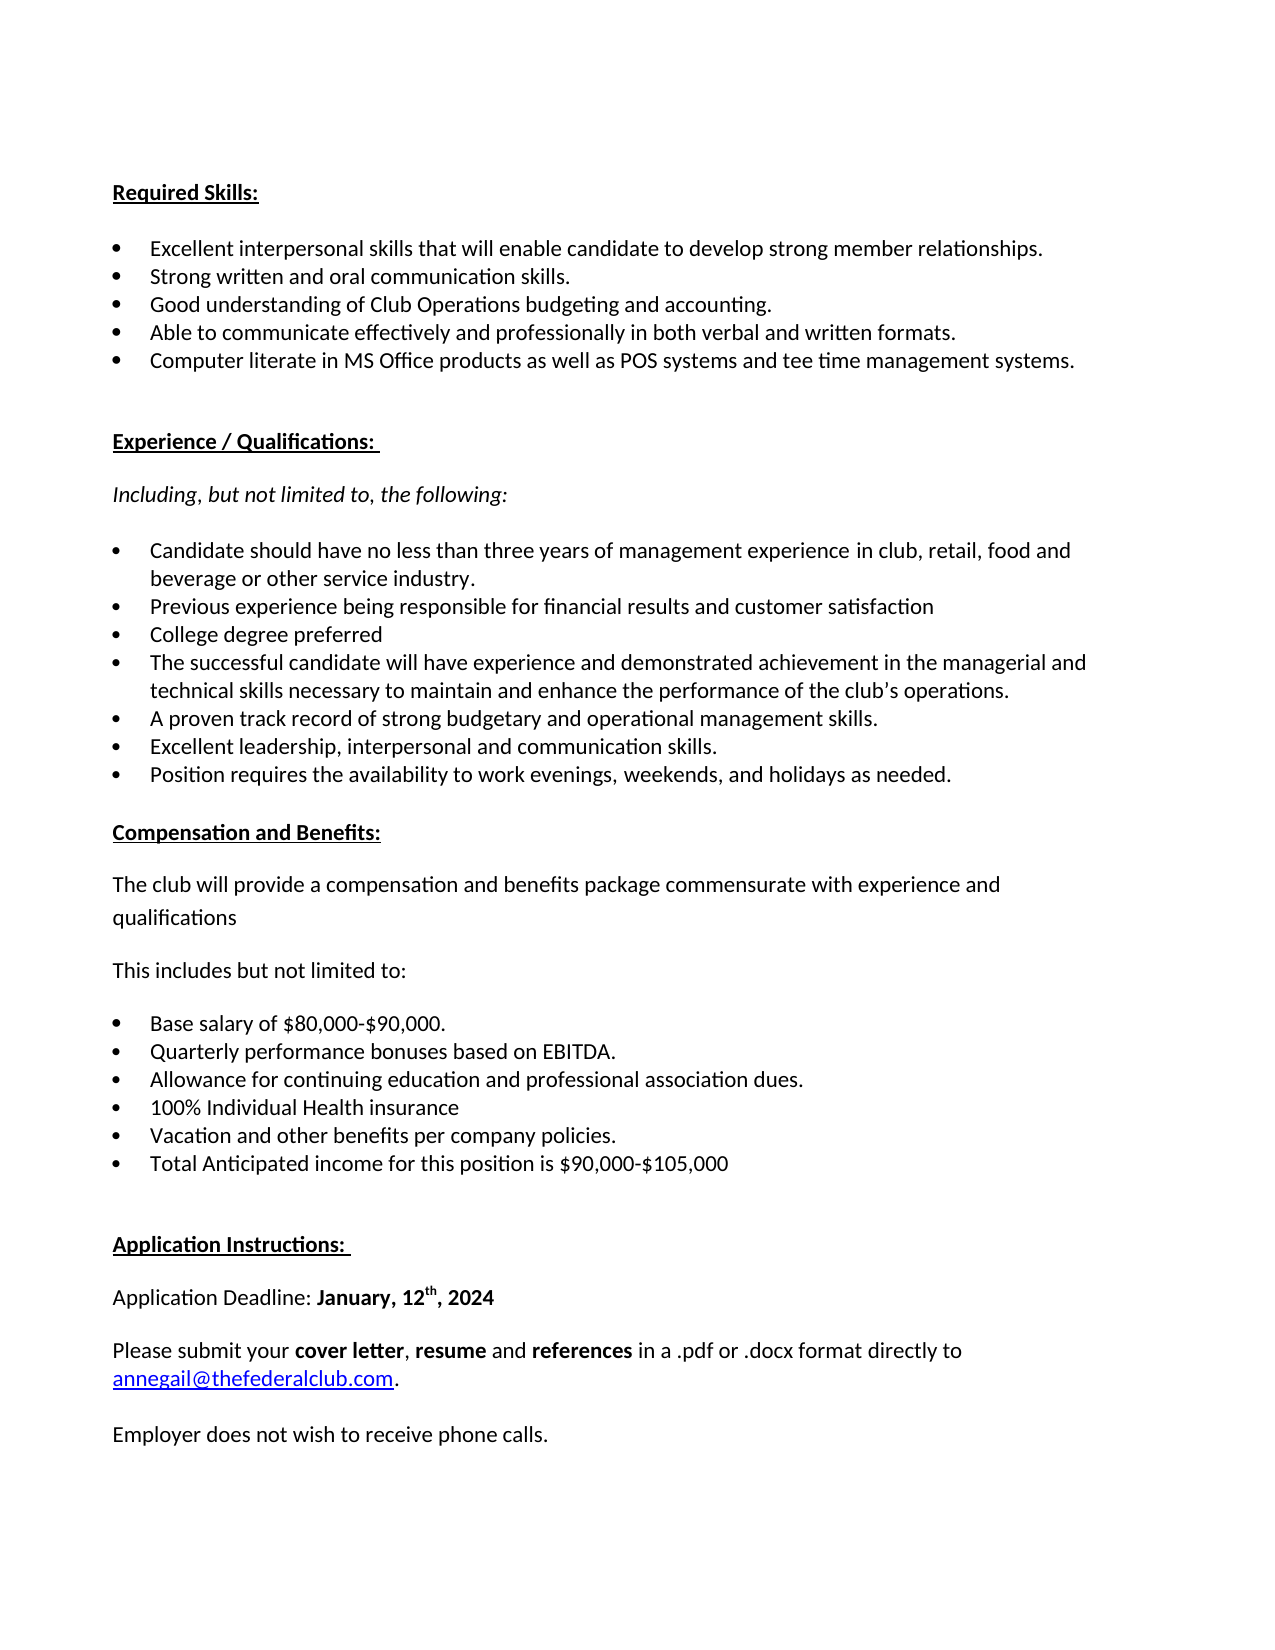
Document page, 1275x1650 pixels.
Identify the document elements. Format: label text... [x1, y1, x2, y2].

text Application Deadline: January, 12th, 2024 [112, 1283, 1125, 1311]
list Total Anticipated income for this position is $90,000-$105,000 [112, 1149, 1125, 1177]
list Vacation and other benefits per company policies. [112, 1121, 1125, 1149]
list The successful candidate will have experience and demonstrated achievement in the managerial and technical skills necessary to maintain and enhance the performance of the club’s operations. [112, 648, 1125, 704]
list A proven track record of strong budgetary and operational management skills. [112, 704, 1125, 732]
list Base salary of $80,000-$90,000. [112, 1009, 1125, 1037]
list Position requires the availability to work evenings, weekends, and holidays as needed. [112, 760, 1125, 788]
text Including, but not limited to, the following: [112, 480, 1125, 508]
text Experience / Qualifications: [112, 427, 1125, 455]
text Compensation and Benefits: [112, 818, 1125, 846]
text Employer does not wish to receive phone calls. [112, 1420, 1125, 1448]
text The club will provide a compensation and benefits package commensurate with experience and qualifications [112, 871, 1125, 931]
list Excellent interpersonal skills that will enable candidate to develop strong member relationships. [112, 234, 1125, 262]
list Strong written and oral communication skills. [112, 262, 1125, 290]
list College degree preferred [112, 620, 1125, 648]
list Allowance for continuing education and professional association dues. [112, 1065, 1125, 1093]
list Candidate should have no less than three years of management experience in club, retail, food and beverage or other service industry. [112, 536, 1125, 592]
list Computer literate in MS Office products as well as POS systems and tee time management systems. [112, 346, 1125, 374]
list Quarterly performance bonuses based on EBITDA. [112, 1037, 1125, 1065]
list Excellent leadership, interpersonal and communication skills. [112, 732, 1125, 760]
text Required Skills: [112, 178, 1125, 206]
list Previous experience being responsible for financial results and customer satisfaction [112, 592, 1125, 620]
list Good understanding of Club Operations budgeting and accounting. [112, 290, 1125, 318]
list Able to communicate effectively and professionally in both verbal and written formats. [112, 318, 1125, 346]
text Application Instructions: [112, 1230, 1125, 1258]
text Please submit your cover letter, resume and references in a .pdf or .docx format directly to annegail@thefederalclub.com. [112, 1336, 1125, 1392]
list 100% Individual Health insurance [112, 1093, 1125, 1121]
text This includes but not limited to: [112, 956, 1125, 984]
